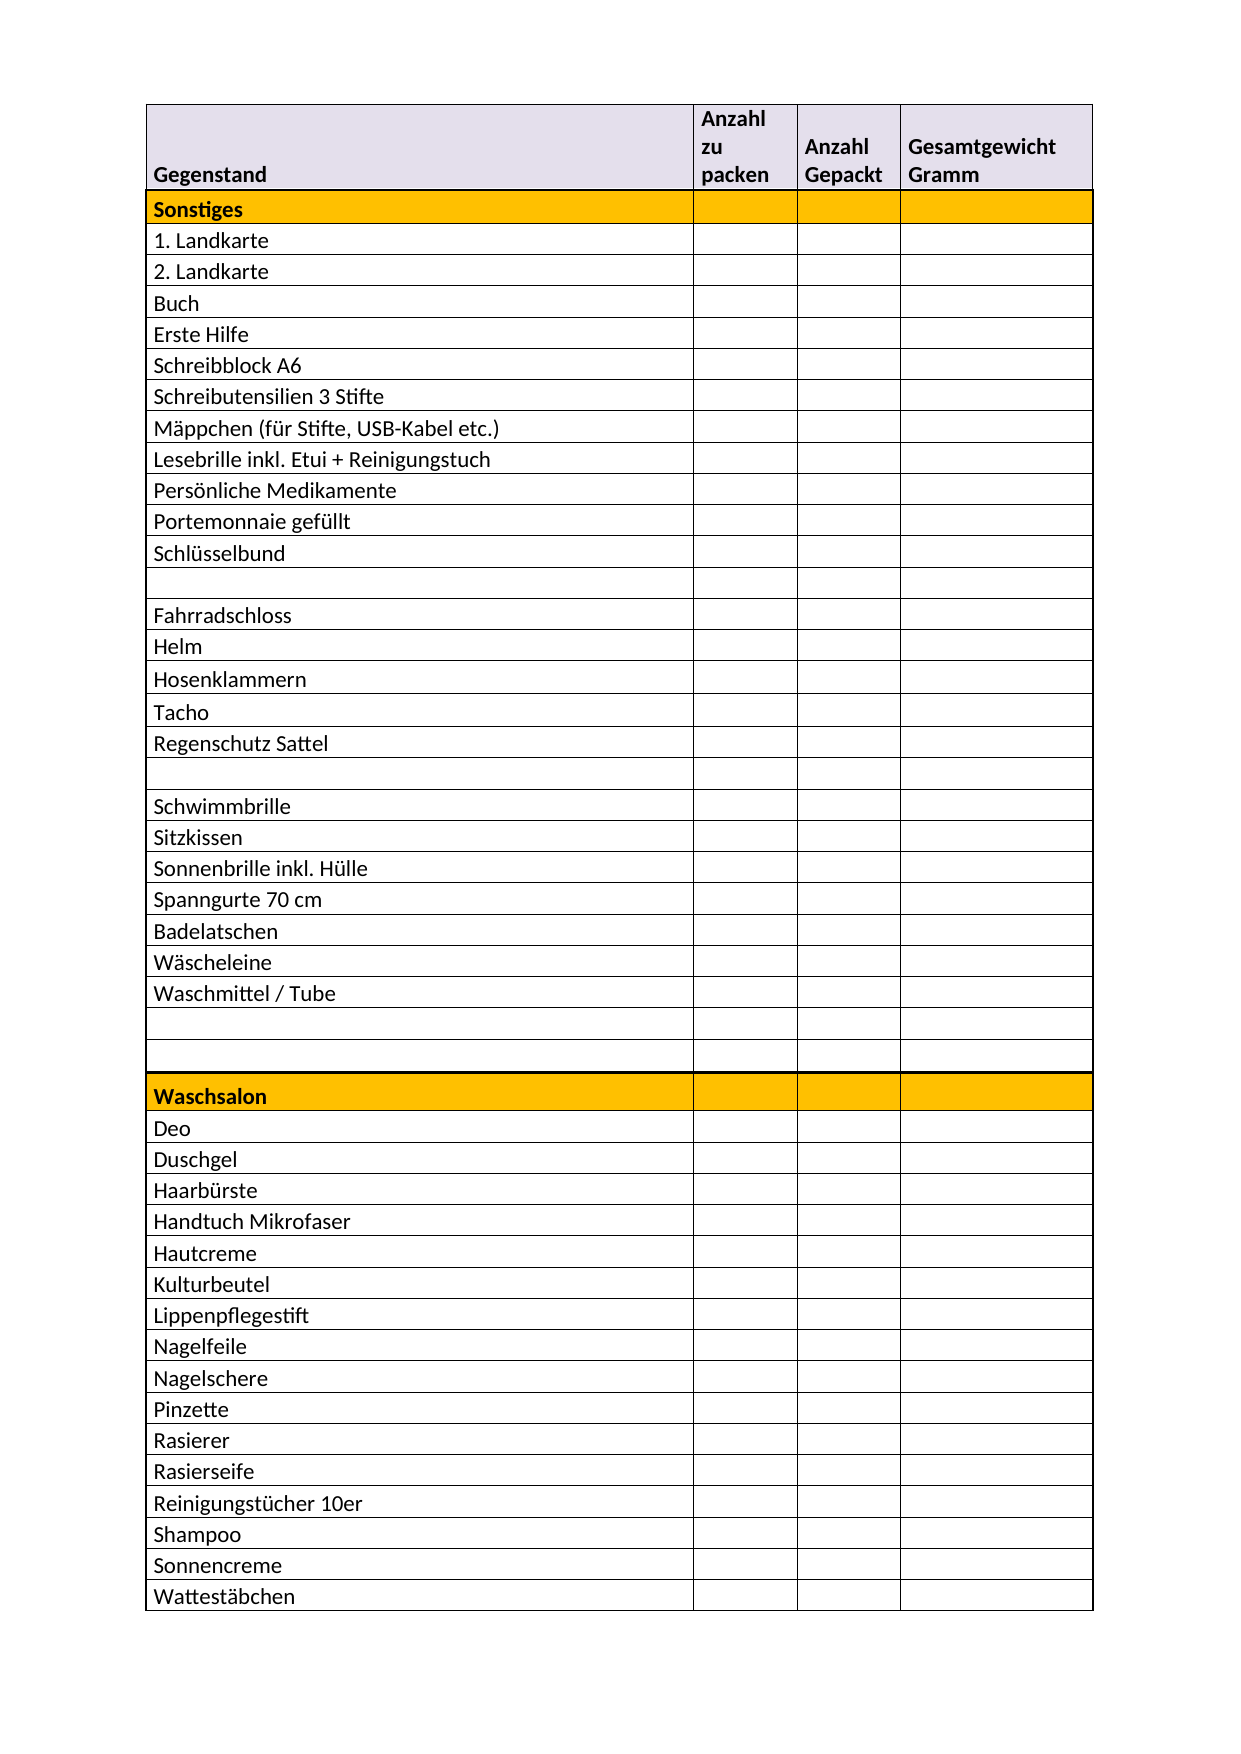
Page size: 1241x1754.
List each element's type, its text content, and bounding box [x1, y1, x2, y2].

table_cell Sonstiges [147, 191, 693, 223]
table_cell Hosenklammern [147, 661, 693, 693]
table_cell [147, 568, 693, 598]
table_cell [694, 411, 797, 442]
table_cell Reinigungstücher 10er [147, 1486, 693, 1517]
table_cell Lesebrille inkl. Etui + Reinigungstuch [147, 443, 693, 473]
table_cell Duschgel [147, 1143, 693, 1173]
table_cell [694, 915, 797, 945]
table_cell [901, 1143, 1092, 1173]
table_cell [901, 599, 1092, 629]
table_cell Pinzette [147, 1393, 693, 1423]
table_cell [901, 1008, 1092, 1038]
table_cell Sitzkissen [147, 821, 693, 851]
table_cell 2. Landkarte [147, 255, 693, 285]
table_cell [694, 1268, 797, 1298]
table_cell [901, 349, 1092, 379]
table_cell Schwimmbrille [147, 790, 693, 820]
table_cell Fahrradschloss [147, 599, 693, 629]
table_cell [798, 1174, 900, 1204]
table_cell Kulturbeutel [147, 1268, 693, 1298]
table_cell Rasierer [147, 1424, 693, 1454]
table_cell [694, 977, 797, 1007]
table_cell [694, 758, 797, 788]
table_cell Handtuch Mikrofaser [147, 1205, 693, 1235]
table_cell [798, 1361, 900, 1392]
table_cell [694, 1205, 797, 1235]
table_cell [798, 1455, 900, 1485]
table_cell [798, 380, 900, 410]
table_cell [798, 758, 900, 788]
table_cell [901, 1424, 1092, 1454]
table_cell [798, 191, 900, 223]
table_cell [798, 411, 900, 442]
table_cell [901, 1486, 1092, 1517]
table_cell [694, 1040, 797, 1071]
table_cell [798, 977, 900, 1007]
table_cell [694, 568, 797, 598]
table_cell [798, 1330, 900, 1360]
table_cell [798, 505, 900, 535]
table_cell [694, 536, 797, 567]
table_cell [901, 1074, 1092, 1110]
table_cell Waschsalon [147, 1074, 693, 1110]
table_cell [694, 224, 797, 254]
table_cell [694, 191, 797, 223]
table_cell [901, 1205, 1092, 1235]
table_cell Tacho [147, 694, 693, 726]
table_cell Regenschutz Sattel [147, 727, 693, 757]
table_cell [694, 443, 797, 473]
table_cell [901, 1549, 1092, 1579]
table_cell [901, 1299, 1092, 1329]
table_cell [798, 852, 900, 882]
table_cell [901, 1111, 1092, 1142]
table_cell [694, 1330, 797, 1360]
table_cell [798, 1268, 900, 1298]
table_cell [798, 661, 900, 693]
table_cell [694, 1074, 797, 1110]
table_cell [901, 568, 1092, 598]
table_cell Shampoo [147, 1518, 693, 1548]
table_header Gegenstand [147, 105, 693, 188]
table_cell [901, 1040, 1092, 1071]
table_cell Deo [147, 1111, 693, 1142]
table_cell [694, 694, 797, 726]
table_cell [901, 1393, 1092, 1423]
table_cell [798, 474, 900, 504]
table_cell [694, 1111, 797, 1142]
table_cell [901, 946, 1092, 976]
table_cell [798, 1111, 900, 1142]
table_cell Buch [147, 286, 693, 317]
table_cell [901, 224, 1092, 254]
table_cell [798, 443, 900, 473]
table_cell [901, 443, 1092, 473]
table_cell [901, 694, 1092, 726]
table_cell [798, 1393, 900, 1423]
table_cell [147, 758, 693, 788]
table_cell [694, 727, 797, 757]
table_cell 1. Landkarte [147, 224, 693, 254]
table_cell [694, 1549, 797, 1579]
table_cell [798, 915, 900, 945]
table_cell [798, 790, 900, 820]
table_cell [901, 1268, 1092, 1298]
table_cell [694, 790, 797, 820]
table_cell Spanngurte 70 cm [147, 883, 693, 913]
table_cell [694, 1174, 797, 1204]
table_cell [901, 1455, 1092, 1485]
table_cell Persönliche Medikamente [147, 474, 693, 504]
table_cell [694, 661, 797, 693]
table_cell Schreibblock A6 [147, 349, 693, 379]
table_cell [901, 1518, 1092, 1548]
table_header Anzahl Gepackt [798, 105, 900, 188]
table_cell [147, 1008, 693, 1038]
table_cell [694, 1361, 797, 1392]
table_cell Sonnenbrille inkl. Hülle [147, 852, 693, 882]
table_cell Erste Hilfe [147, 318, 693, 348]
table_cell [901, 191, 1092, 223]
table_cell [901, 977, 1092, 1007]
table_cell Waschmittel / Tube [147, 977, 693, 1007]
table_cell [901, 727, 1092, 757]
table_cell [901, 536, 1092, 567]
table_cell [798, 1580, 900, 1610]
table_cell [694, 1299, 797, 1329]
table_cell [694, 1424, 797, 1454]
table_cell [901, 380, 1092, 410]
table_cell [694, 1393, 797, 1423]
table_cell [798, 536, 900, 567]
table_cell [798, 255, 900, 285]
table_cell [901, 474, 1092, 504]
table_cell [901, 286, 1092, 317]
table_cell [798, 349, 900, 379]
table_cell [901, 821, 1092, 851]
table_cell [798, 821, 900, 851]
table_cell [901, 1580, 1092, 1610]
table_cell [798, 946, 900, 976]
table_cell [694, 286, 797, 317]
table_cell [798, 1074, 900, 1110]
table_cell [901, 883, 1092, 913]
table_cell [798, 1143, 900, 1173]
table_cell [901, 1361, 1092, 1392]
table_cell [694, 380, 797, 410]
table_cell [694, 255, 797, 285]
table_cell [694, 474, 797, 504]
table_header Gesamtgewicht Gramm [901, 105, 1092, 188]
table_cell Sonnencreme [147, 1549, 693, 1579]
table_cell [798, 1486, 900, 1517]
table_cell [694, 1455, 797, 1485]
table_header Anzahl zu packen [694, 105, 797, 188]
table_cell [901, 915, 1092, 945]
table_cell Wattestäbchen [147, 1580, 693, 1610]
table_cell [901, 1330, 1092, 1360]
table_cell [694, 1580, 797, 1610]
table_cell [798, 694, 900, 726]
table_cell [901, 1174, 1092, 1204]
table_cell [694, 946, 797, 976]
table_cell [798, 224, 900, 254]
table_cell Nagelfeile [147, 1330, 693, 1360]
table_cell [798, 1205, 900, 1235]
table_cell [694, 821, 797, 851]
table_cell [798, 286, 900, 317]
table_cell Helm [147, 630, 693, 660]
table_cell Lippenpflegestift [147, 1299, 693, 1329]
table_cell [694, 1236, 797, 1267]
table_cell Schreibutensilien 3 Stifte [147, 380, 693, 410]
table_cell [798, 727, 900, 757]
table_cell [901, 852, 1092, 882]
table_cell Wäscheleine [147, 946, 693, 976]
table_cell [694, 852, 797, 882]
table_cell [147, 1040, 693, 1071]
table_cell [798, 1549, 900, 1579]
table_cell [694, 599, 797, 629]
table_cell [694, 1486, 797, 1517]
table_cell [694, 630, 797, 660]
table_cell [901, 1236, 1092, 1267]
table_cell [901, 630, 1092, 660]
table_cell Haarbürste [147, 1174, 693, 1204]
table_cell [694, 349, 797, 379]
table_cell [901, 255, 1092, 285]
table_cell [798, 630, 900, 660]
table_cell [798, 568, 900, 598]
table_cell [901, 661, 1092, 693]
table_cell [694, 1518, 797, 1548]
table_cell [901, 318, 1092, 348]
table_cell [901, 505, 1092, 535]
table_cell [798, 1040, 900, 1071]
table_cell [798, 1518, 900, 1548]
table_cell Schlüsselbund [147, 536, 693, 567]
table_cell [798, 318, 900, 348]
table_cell Rasierseife [147, 1455, 693, 1485]
table_cell [798, 599, 900, 629]
table_cell [798, 1236, 900, 1267]
table_cell [798, 1299, 900, 1329]
table_cell Mäppchen (für Stifte, USB-Kabel etc.) [147, 411, 693, 442]
table_cell [694, 1143, 797, 1173]
table_cell [901, 790, 1092, 820]
table_cell [694, 505, 797, 535]
table_cell Portemonnaie gefüllt [147, 505, 693, 535]
table_cell Nagelschere [147, 1361, 693, 1392]
table_cell [901, 758, 1092, 788]
table_cell Hautcreme [147, 1236, 693, 1267]
table_cell [694, 883, 797, 913]
table_cell [798, 883, 900, 913]
table_cell [798, 1424, 900, 1454]
table_cell [901, 411, 1092, 442]
table_cell Badelatschen [147, 915, 693, 945]
table_cell [798, 1008, 900, 1038]
table_cell [694, 318, 797, 348]
table_cell [694, 1008, 797, 1038]
